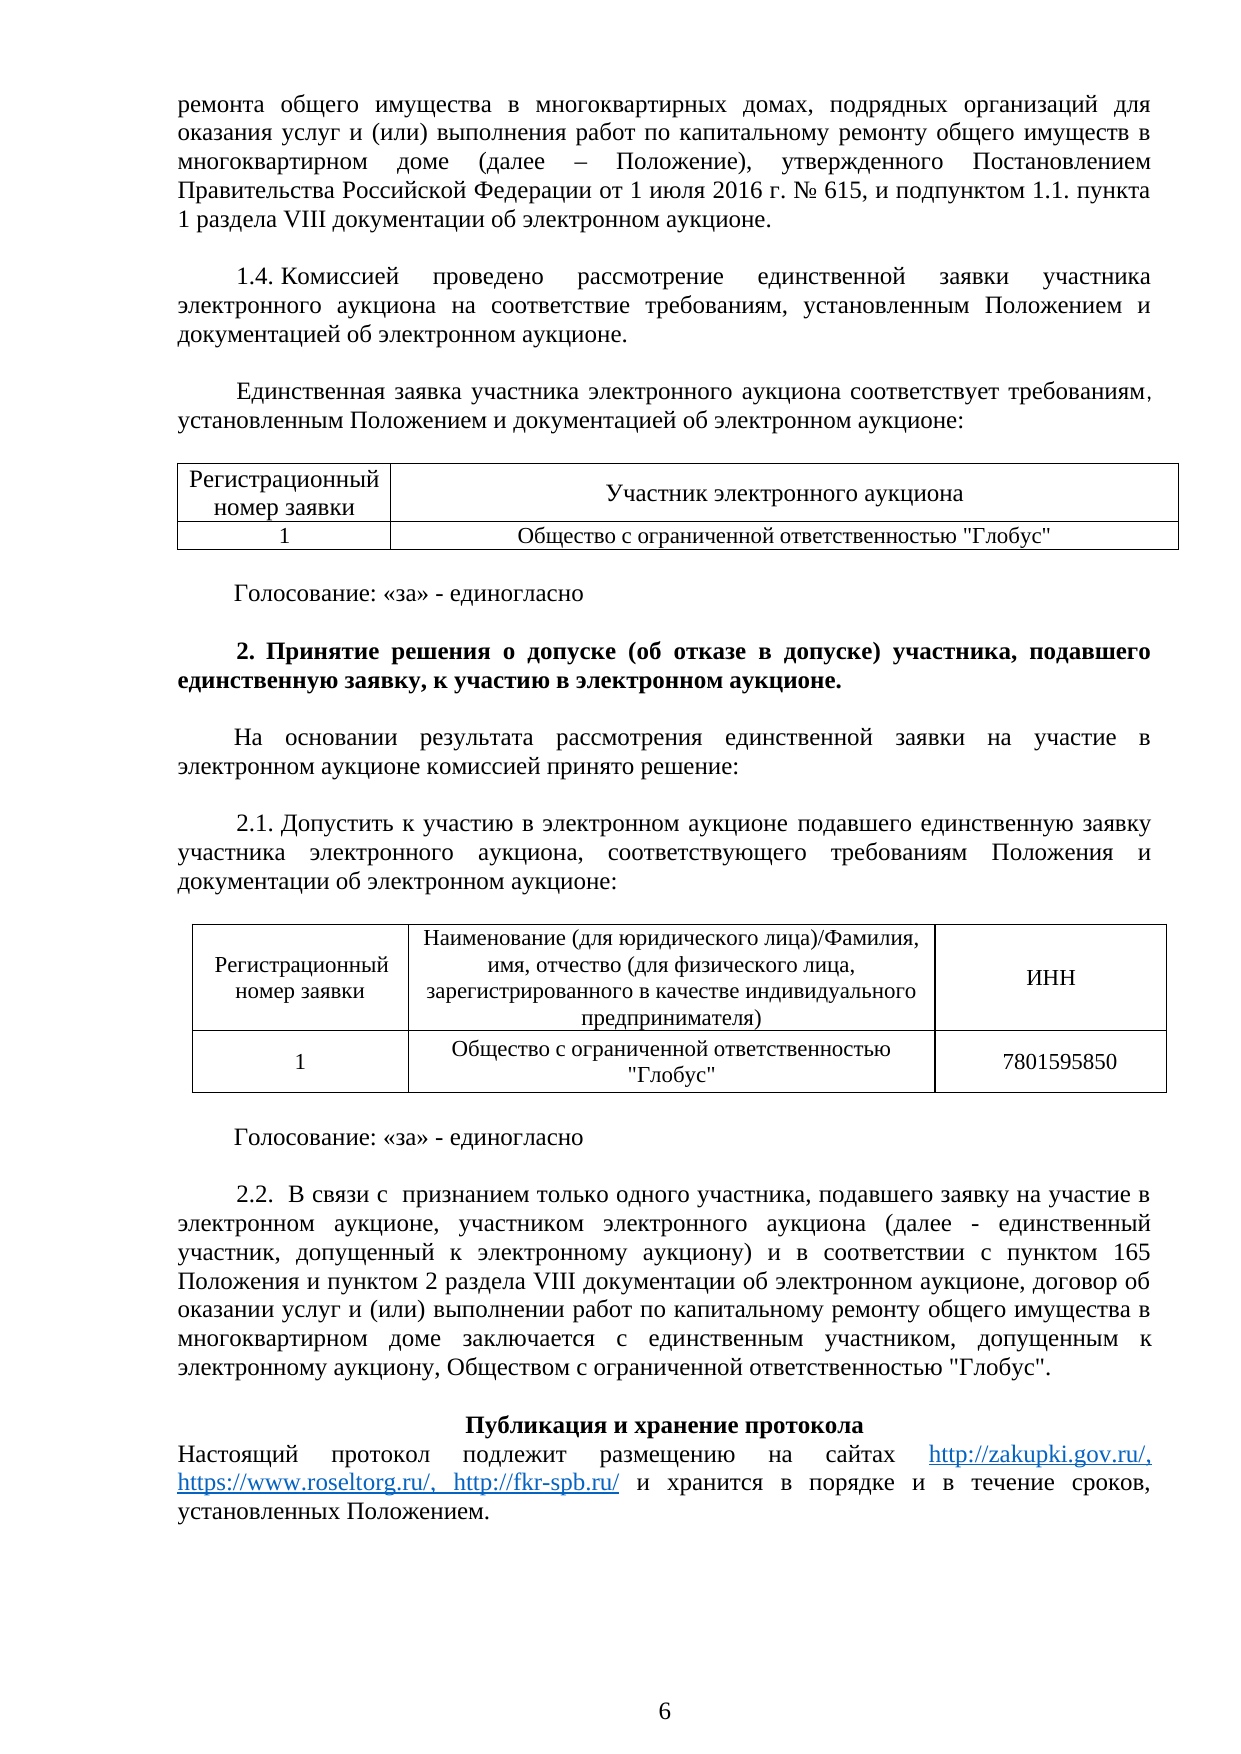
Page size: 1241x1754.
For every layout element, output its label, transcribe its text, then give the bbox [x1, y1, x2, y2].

table_header ИНН [936, 925, 1166, 1030]
table_cell Общество с ограниченной ответственностью "Глобус" [409, 1031, 934, 1092]
table_cell Общество с ограниченной ответственностью "Глобус" [391, 522, 1178, 549]
text На основании результата рассмотрения единственной заявки на участие в электронном аукционе комиссией принято решение: [177, 722, 1152, 780]
list В связи с признанием только одного участника, подавшего заявку на участие в электронном аукционе, участником электронного аукциона (далее - единственный участник, допущенный к электронному аукциону) и в соответствии с пунктом 165 Положения и пунктом 2 раздела VIII документации об электронном аукционе, договор об оказании услуг и (или) выполнении работ по капитальному ремонту общего имущества в многоквартирном доме заключается с единственным участником, допущенным к электронному аукциону, Обществом с ограниченной ответственностью "Глобус". [177, 1179, 1152, 1381]
list Комиссией проведено рассмотрение единственной заявки участника электронного аукциона на соответствие требованиям, установленным Положением и документацией об электронном аукционе. [177, 261, 1152, 347]
text Настоящий протокол подлежит размещению на сайтах http://zakupki.gov.ru/, https://www.roseltorg.ru/, http://fkr-spb.ru/ и хранится в порядке и в течение сроков, установленных Положением. [177, 1439, 1152, 1525]
table_cell 1 [178, 522, 390, 549]
text Голосование: «за» - единогласно [177, 1122, 1152, 1151]
table_cell 7801595850 [936, 1031, 1166, 1092]
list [177, 89, 1152, 232]
text Публикация и хранение протокола [177, 1410, 1152, 1439]
list Допустить к участию в электронном аукционе подавшего единственную заявку участника электронного аукциона, соответствующего требованиям Положения и документации об электронном аукционе: [177, 808, 1152, 895]
table_header Регистрационный номер заявки [193, 925, 408, 1030]
table_header Регистрационный номер заявки [178, 464, 390, 521]
text Голосование: «за» - единогласно [177, 578, 1152, 607]
list Принятие решения о допуске (об отказе в допуске) участника, подавшего единственную заявку, к участию в электронном аукционе. [177, 636, 1152, 693]
text Единственная заявка участника электронного аукциона соответствует требованиям, установленным Положением и документацией об электронном аукционе: [177, 376, 1152, 434]
table_header Наименование (для юридического лица)/Фамилия, имя, отчество (для физического лица, зарегистрированного в качестве индивидуального предпринимателя) [409, 925, 934, 1030]
table_header Участник электронного аукциона [391, 464, 1178, 521]
table_cell 1 [193, 1031, 408, 1092]
